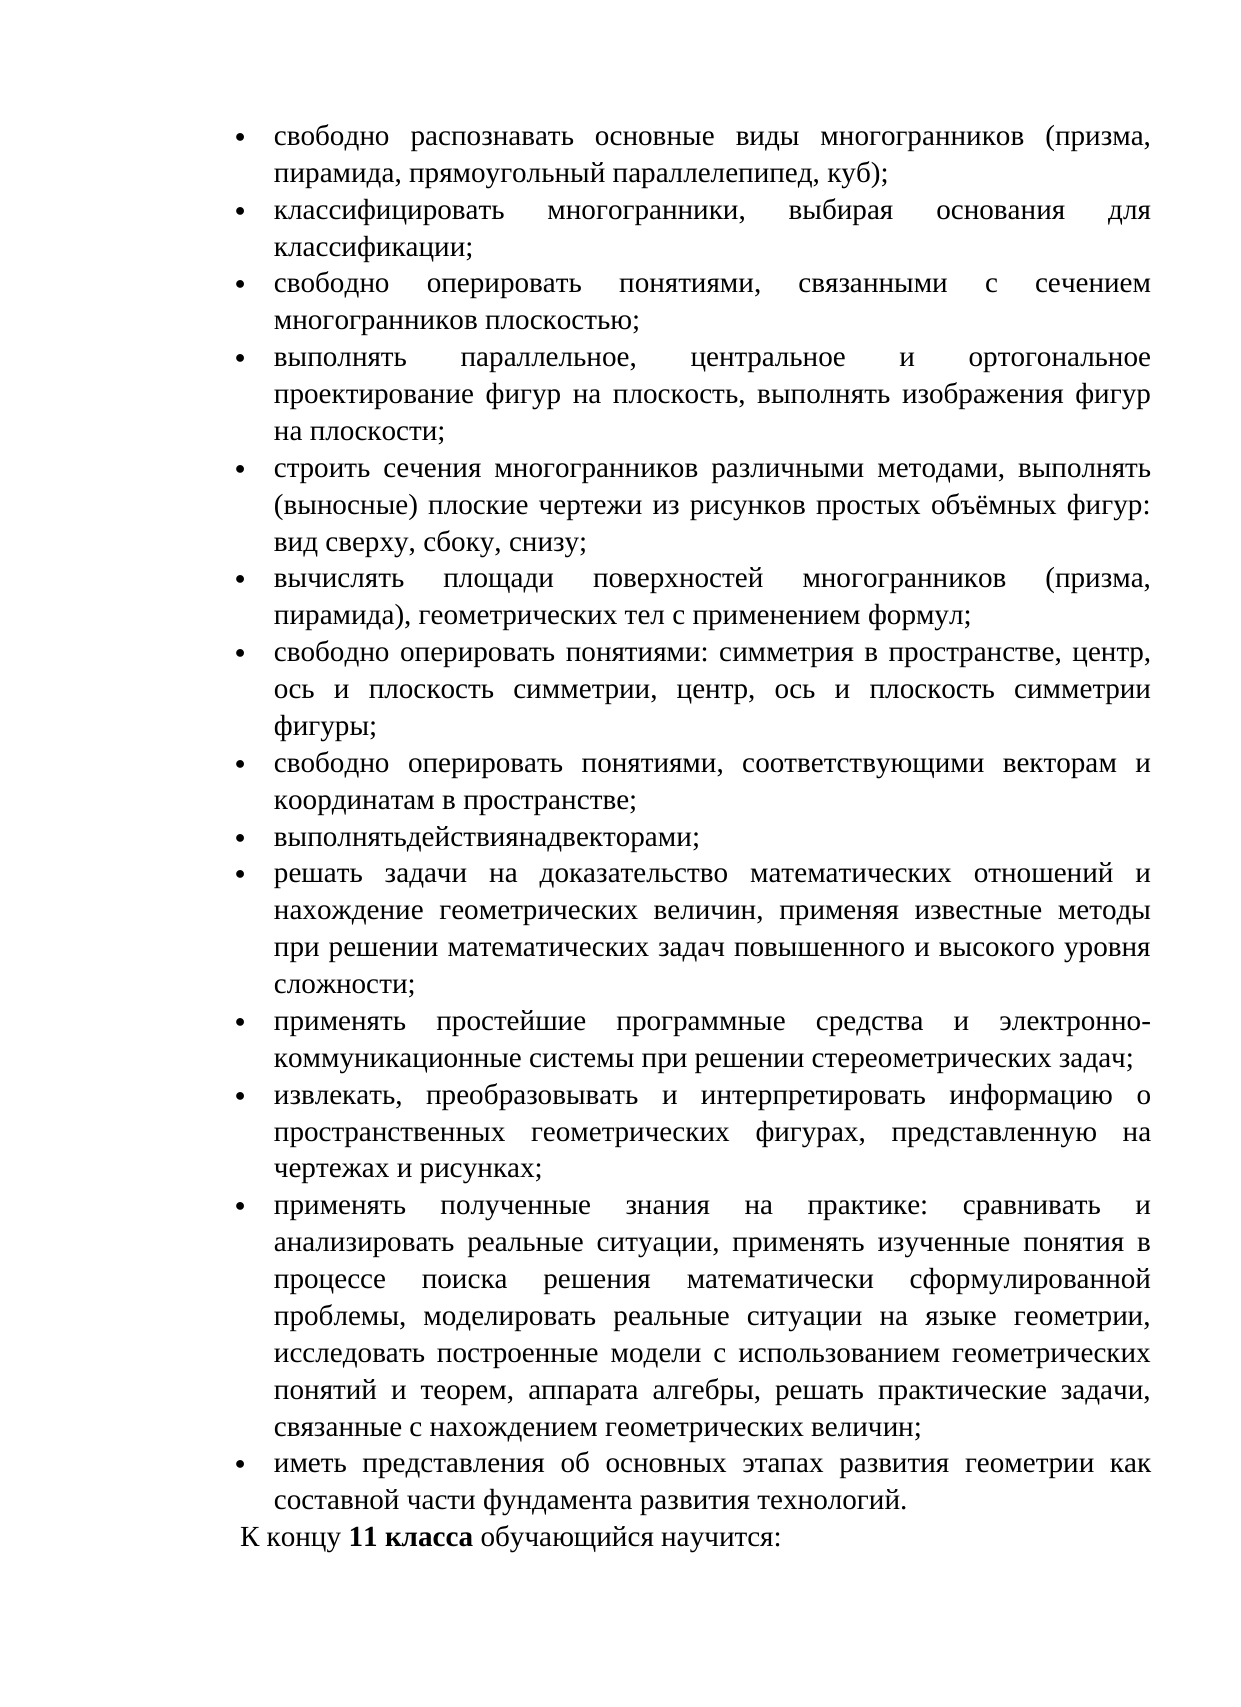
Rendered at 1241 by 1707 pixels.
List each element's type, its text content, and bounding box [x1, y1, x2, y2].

list применять полученные знания на практике: сравнивать и анализировать реальные ситуации, применять изученные понятия в процессе поиска решения математически сформулированной проблемы, моделировать реальные ситуации на языке геометрии, исследовать построенные модели с использованием геометрических понятий и теорем, аппарата алгебры, решать практические задачи, связанные с нахождением геометрических величин; [236, 1187, 1152, 1442]
list выполнять параллельное, центральное и ортогональное проектирование фигур на плоскость, выполнять изображения фигур на плоскости; [236, 339, 1152, 447]
list классифицировать многогранники, выбирая основания для классификации; [236, 192, 1152, 262]
text К концу 11 класса обучающийся научится: [177, 1519, 1152, 1553]
list иметь представления об основных этапах развития геометрии как составной части фундамента развития технологий. [236, 1446, 1152, 1516]
list свободно распознавать основные виды многогранников (призма, пирамида, прямоугольный параллелепипед, куб); [236, 118, 1152, 188]
list решать задачи на доказательство математических отношений и нахождение геометрических величин, применяя известные методы при решении математических задач повышенного и высокого уровня сложности; [236, 856, 1152, 1000]
list выполнятьдействиянадвекторами; [236, 819, 1152, 852]
list применять простейшие программные средства и электронно-коммуникационные системы при решении стереометрических задач; [236, 1003, 1152, 1073]
list извлекать, преобразовывать и интерпретировать информацию о пространственных геометрических фигурах, представленную на чертежах и рисунках; [236, 1077, 1152, 1184]
list вычислять площади поверхностей многогранников (призма, пирамида), геометрических тел с применением формул; [236, 561, 1152, 631]
list строить сечения многогранников различными методами, выполнять (выносные) плоские чертежи из рисунков простых объёмных фигур: вид сверху, сбоку, снизу; [236, 450, 1152, 557]
list свободно оперировать понятиями, связанными с сечением многогранников плоскостью; [236, 266, 1152, 336]
list свободно оперировать понятиями, соответствующими векторам и координатам в пространстве; [236, 745, 1152, 815]
list свободно оперировать понятиями: симметрия в пространстве, центр, ось и плоскость симметрии, центр, ось и плоскость симметрии фигуры; [236, 634, 1152, 742]
